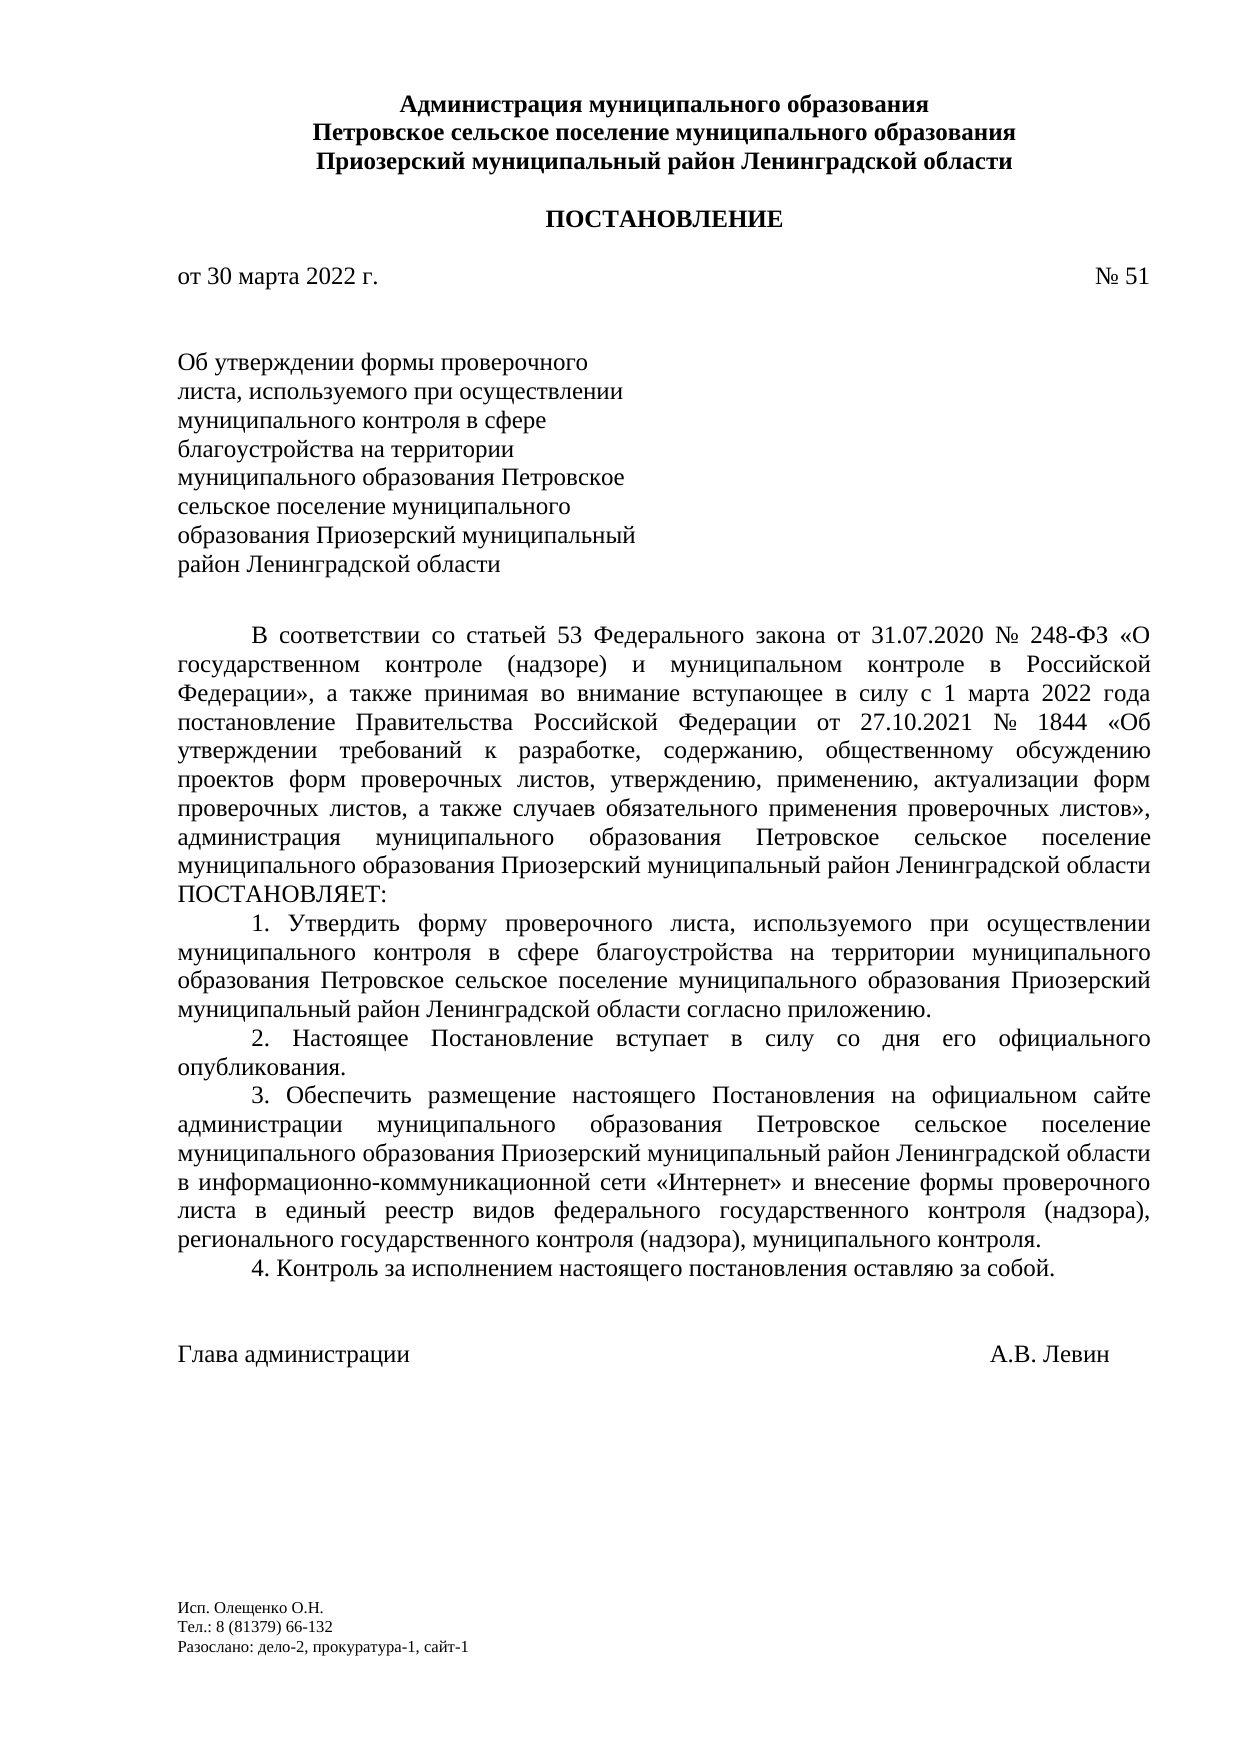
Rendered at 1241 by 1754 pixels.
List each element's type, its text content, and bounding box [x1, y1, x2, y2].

text ПОСТАНОВЛЕНИЕ [177, 204, 1152, 232]
text 3. Обеспечить размещение настоящего Постановления на официальном сайте администрации муниципального образования Петровское сельское поселение муниципального образования Приозерский муниципальный район Ленинградской области в информационно-коммуникационной сети «Интернет» и внесение формы проверочного листа в единый реестр видов федерального государственного контроля (надзора), регионального государственного контроля (надзора), муниципального контроля. [177, 1081, 1152, 1253]
text Об утверждении формы проверочного [177, 347, 1034, 376]
text муниципального контроля в сфере [177, 405, 1034, 434]
text 4. Контроль за исполнением настоящего постановления оставляю за собой. [177, 1253, 1152, 1282]
text от 30 марта 2022 г. № 51 [177, 261, 1152, 290]
text Глава администрации А.В. Левин [177, 1339, 1152, 1368]
text муниципального образования Петровское [177, 462, 1034, 491]
text Исп. Олещенко О.Н. [177, 1598, 1152, 1617]
text 2. Настоящее Постановление вступает в силу со дня его официального опубликования. [177, 1023, 1152, 1081]
text Администрация муниципального образования [177, 89, 1152, 117]
text Разослано: дело-2, прокуратура-1, сайт-1 [177, 1636, 1152, 1656]
text Тел.: 8 (81379) 66-132 [177, 1617, 1152, 1636]
text Петровское сельское поселение муниципального образования [177, 117, 1152, 146]
text район Ленинградской области [177, 549, 1034, 577]
text благоустройства на территории [177, 434, 1034, 462]
text сельское поселение муниципального [177, 491, 1034, 520]
text В соответствии со статьей 53 Федерального закона от 31.07.2020 № 248-ФЗ «О государственном контроле (надзоре) и муниципальном контроле в Российской Федерации», а также принимая во внимание вступающее в силу с 1 марта 2022 года постановление Правительства Российской Федерации от 27.10.2021 № 1844 «Об утверждении требований к разработке, содержанию, общественному обсуждению проектов форм проверочных листов, утверждению, применению, актуализации форм проверочных листов, а также случаев обязательного применения проверочных листов», администрация муниципального образования Петровское сельское поселение муниципального образования Приозерский муниципальный район Ленинградской области ПОСТАНОВЛЯЕТ: [177, 621, 1152, 908]
text 1. Утвердить форму проверочного листа, используемого при осуществлении муниципального контроля в сфере благоустройства на территории муниципального образования Петровское сельское поселение муниципального образования Приозерский муниципальный район Ленинградской области согласно приложению. [177, 908, 1152, 1023]
text образования Приозерский муниципальный [177, 520, 1034, 549]
text Приозерский муниципальный район Ленинградской области [177, 146, 1152, 175]
text листа, используемого при осуществлении [177, 376, 1034, 405]
